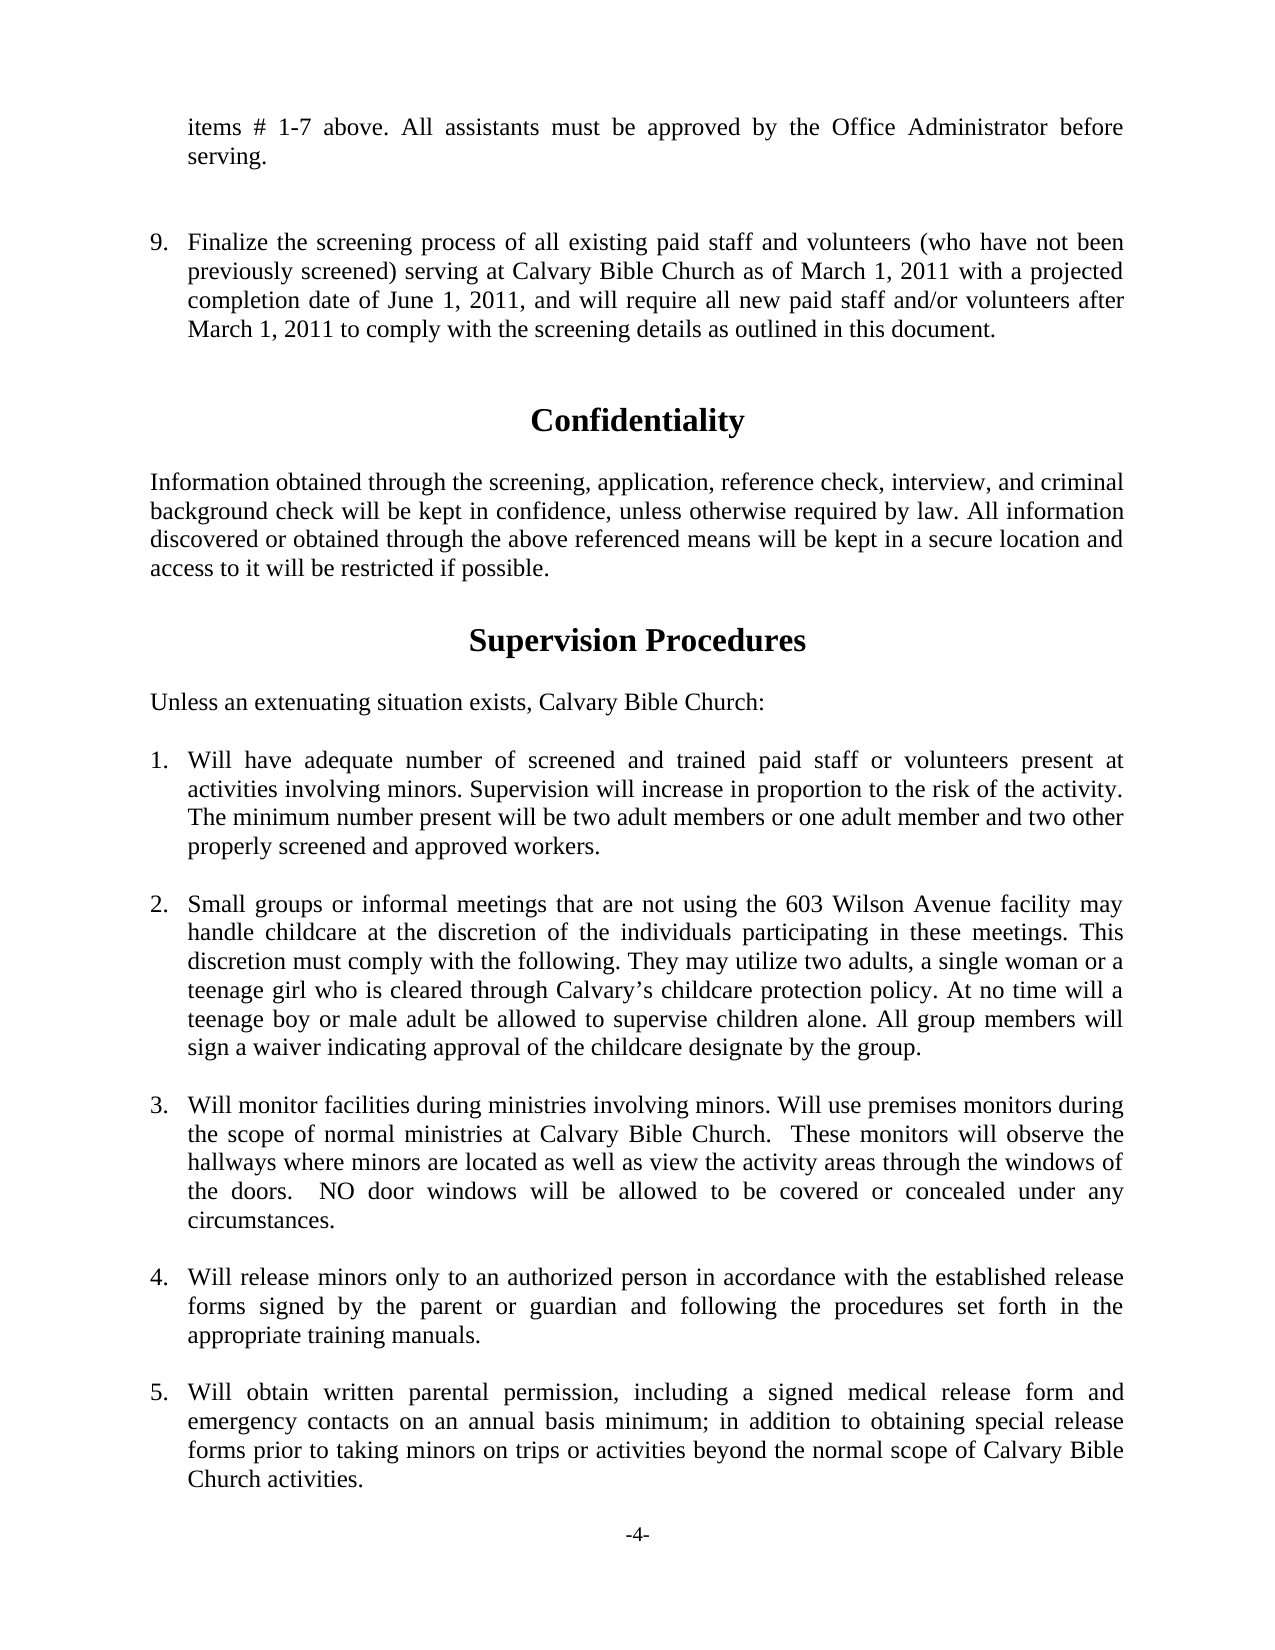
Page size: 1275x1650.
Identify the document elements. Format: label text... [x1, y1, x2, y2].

list Will monitor facilities during ministries involving minors. Will use premises monitors during the scope of normal ministries at Calvary Bible Church. These monitors will observe the hallways where minors are located as well as view the activity areas through the windows of the doors. NO door windows will be allowed to be covered or concealed under any circumstances. [150, 1090, 1125, 1234]
list Will obtain written parental permission, including a signed medical release form and emergency contacts on an annual basis minimum; in addition to obtaining special release forms prior to taking minors on trips or activities beyond the normal scope of Calvary Bible Church activities. [150, 1377, 1125, 1492]
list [150, 112, 1125, 170]
list Will release minors only to an authorized person in accordance with the established release forms signed by the parent or guardian and following the procedures set forth in the appropriate training manuals. [150, 1262, 1125, 1349]
list Small groups or informal meetings that are not using the 603 Wilson Avenue facility may handle childcare at the discretion of the individuals participating in these meetings. This discretion must comply with the following. They may utilize two adults, a single woman or a teenage girl who is cleared through Calvary’s childcare protection policy. At no time will a teenage boy or male adult be allowed to supervise children alone. All group members will sign a waiver indicating approval of the childcare designate by the group. [150, 889, 1125, 1061]
list Finalize the screening process of all existing paid staff and volunteers (who have not been previously screened) serving at Calvary Bible Church as of March 1, 2011 with a projected completion date of June 1, 2011, and will require all new paid staff and/or volunteers after March 1, 2011 to comply with the screening details as outlined in this document. [150, 227, 1125, 342]
text Information obtained through the screening, application, reference check, interview, and criminal background check will be kept in confidence, unless otherwise required by law. All information discovered or obtained through the above referenced means will be kept in a secure location and access to it will be restricted if possible. [150, 467, 1125, 582]
subtitle Confidentiality [150, 400, 1125, 438]
text Supervision Procedures [150, 620, 1125, 659]
text Unless an extenuating situation exists, Calvary Bible Church: [150, 687, 1125, 716]
list Will have adequate number of screened and trained paid staff or volunteers present at activities involving minors. Supervision will increase in proportion to the risk of the activity. The minimum number present will be two adult members or one adult member and two other properly screened and approved workers. [150, 745, 1125, 860]
